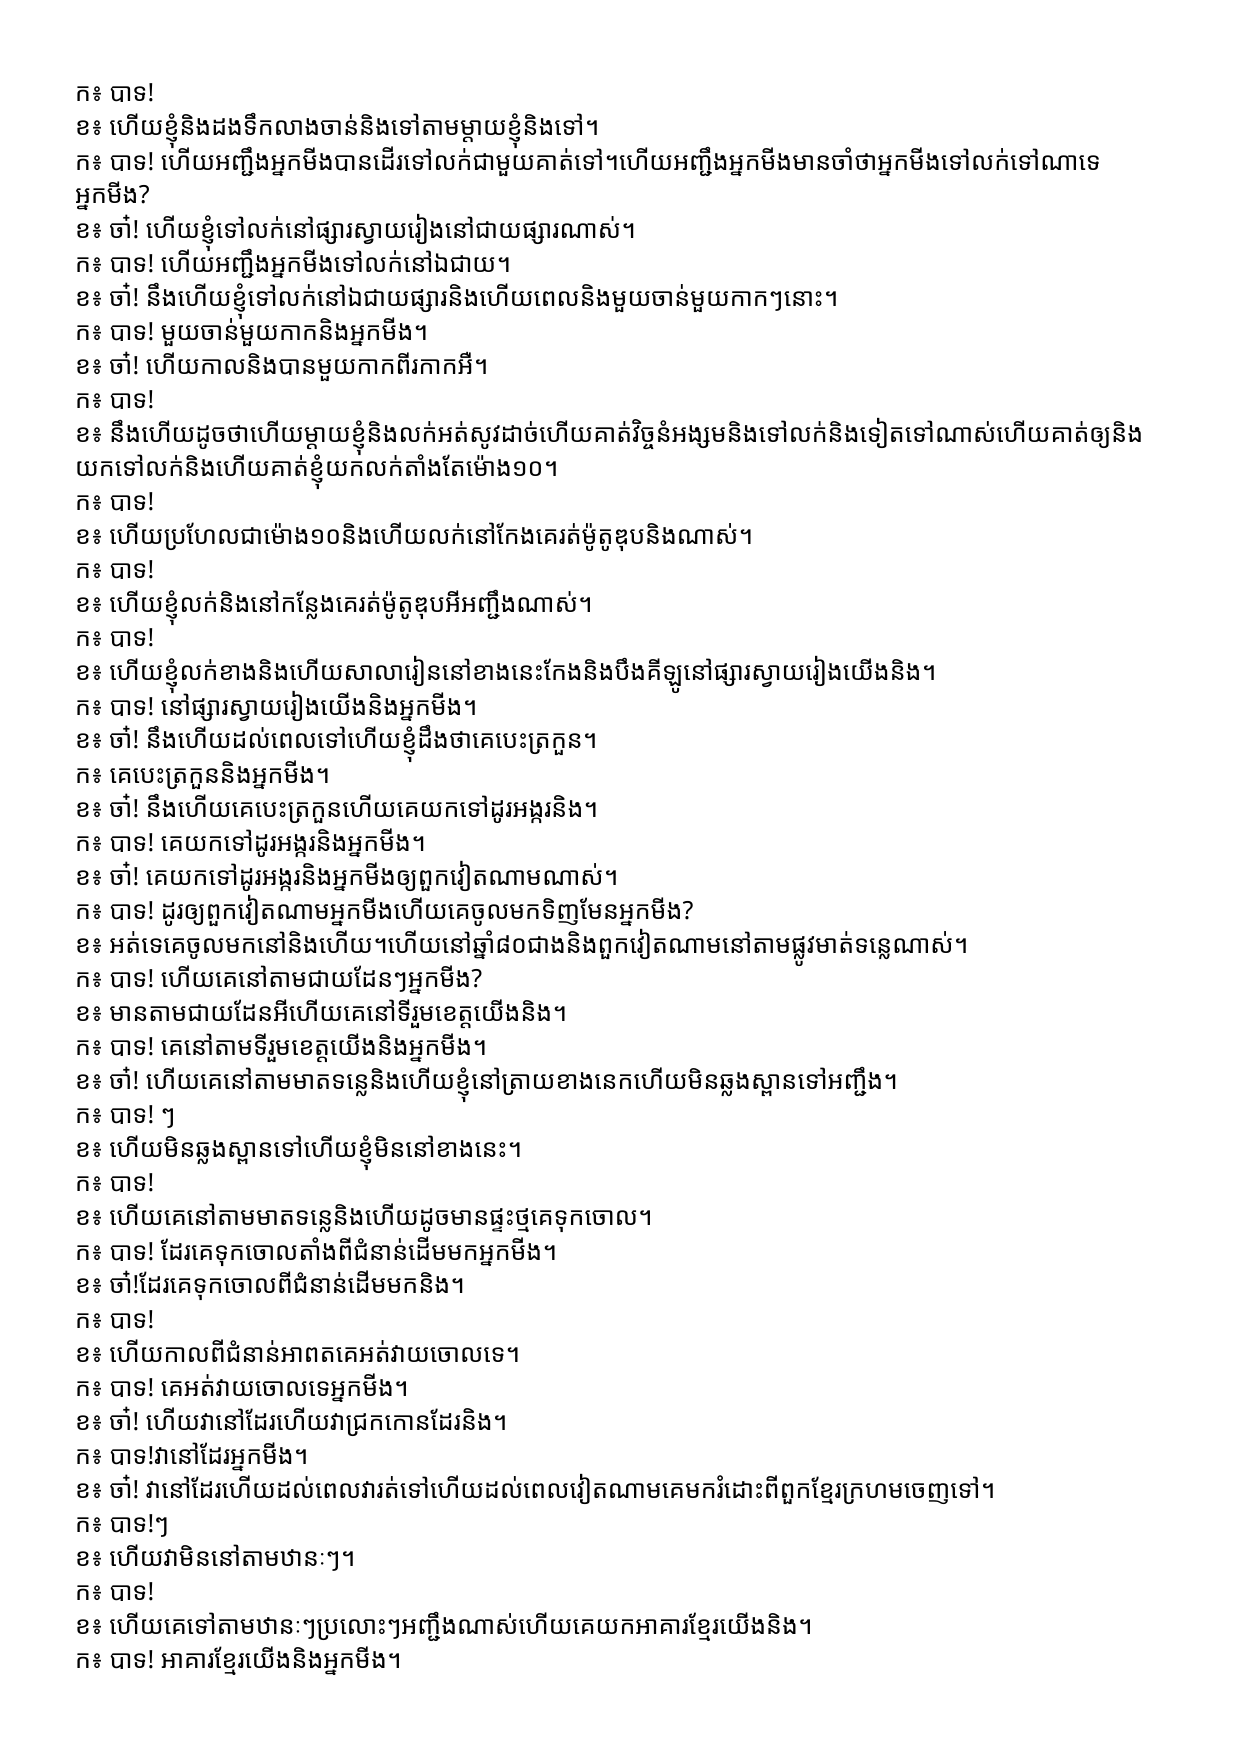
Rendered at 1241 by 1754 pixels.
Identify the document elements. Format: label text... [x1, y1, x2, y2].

text ក៖ បាទ! [75, 620, 1165, 654]
text ក៖ បាទ!ៗ [75, 1506, 1165, 1540]
text ក៖ បាទ! [75, 552, 1165, 586]
text ខ៖ ចា៎! នឹងហើយគេបេះត្រកួនហើយគេយកទៅដូរអង្ករនិង។ [75, 790, 1165, 824]
text ក៖ បាទ! ហើយគេនៅតាមជាយដែនៗអ្នកមីង? [75, 961, 1165, 995]
text ខ៖ ហើយខ្ញុំនិងដងទឹកលាងចាន់និងទៅតាមម្ដាយខ្ញុំនិងទៅ។ [75, 109, 1165, 143]
text ខ៖ នឹងហើយដូចថាហើយម្ដាយខ្ញុំនិងលក់អត់សូវដាច់ហើយគាត់វិច្ចនំអង្សមនិងទៅលក់និងទៀតទៅណាស់ហើយគាត់ឲ្យនិងយកទៅលក់និងហើយគាត់ខ្ញុំយកលក់តាំងតែម៉ោង១០។ [75, 416, 1165, 484]
text ខ៖ ចា៎! ហើយគេនៅតាមមាតទន្លេនិងហើយខ្ញុំនៅត្រាយខាងនេកហើយមិនឆ្លងស្ពានទៅអញ្ជឹង។ [75, 1063, 1165, 1097]
text ខ៖ ហើយគេទៅតាមឋានៈៗប្រលោះៗអញ្ជឹងណាស់ហើយគេយកអាគារខ្មែរយើងនិង។ [75, 1608, 1165, 1642]
text ក៖ បាទ! [75, 484, 1165, 518]
text ខ៖​ ចា៎!ដែរគេទុកចោលពីជំនាន់ដើមមកនិង។ [75, 1267, 1165, 1301]
text ខ៖ ហើយវាមិននៅតាមឋានៈៗ។ [75, 1540, 1165, 1574]
text ក៖ បាទ! អាគារខ្មែរយើងនិងអ្នកមីង។ [75, 1642, 1165, 1676]
text ខ៖ ចា៎! ហើយវានៅដែរហើយវាជ្រកកោនដែរនិង។ [75, 1403, 1165, 1437]
text ខ៖ ហើយមិនឆ្លងស្ពានទៅហើយខ្ញុំមិននៅខាងនេះ។ [75, 1131, 1165, 1165]
text ក៖ បាទ! គេនៅតាមទីរួមខេត្តយើងនិងអ្នកមីង។ [75, 1029, 1165, 1063]
text ខ៖ ហើយកាលពីជំនាន់អាពតគេអត់វាយចោលទេ។ [75, 1335, 1165, 1369]
text ក៖ បាទ! [75, 75, 1165, 109]
text ក៖ បាទ! ហើយអញ្ជឹងអ្នកមីងទៅលក់នៅឯជាយ។ [75, 245, 1165, 279]
text ក៖ បាទ! ដែរគេទុកចោលតាំងពីជំនាន់ដើមមកអ្នកមីង។ [75, 1233, 1165, 1267]
text ក៖ បាទ! ​ [75, 1574, 1165, 1608]
text ក៖ បាទ! ហើយអញ្ជឹងអ្នកមីងបានដើរទៅលក់ជាមួយគាត់ទៅ។ហើយអញ្ជឹងអ្នកមីងមានចាំថាអ្នកមីងទៅលក់ទៅណាទេអ្នកមីង? [75, 143, 1165, 211]
text ខ៖​ ចា៎! វានៅដែរហើយដល់ពេលវារត់ទៅហើយដល់ពេលវៀតណាមគេមករំដោះពីពួកខ្មែរក្រហមចេញទៅ។ [75, 1472, 1165, 1506]
text ខ៖ ចា៎! នឹងហើយដល់ពេលទៅហើយខ្ញុំដឹងថាគេបេះត្រកួន។ [75, 722, 1165, 756]
text ខ៖ មានតាមជាយដែនអីហើយគេនៅទីរួមខេត្តយើងនិង។ [75, 995, 1165, 1029]
text ក៖ បាទ! នៅផ្សារស្វាយរៀងយើងនិងអ្នកមីង។ [75, 688, 1165, 722]
text ក៖ បាទ! [75, 1165, 1165, 1199]
text ក៖ បាទ!​​វានៅដែរអ្នកមីង។ [75, 1437, 1165, 1472]
text ក៖ បាទ! គេអត់វាយចោលទេអ្នកមីង។ [75, 1369, 1165, 1403]
text ក៖ បាទ! ៗ [75, 1097, 1165, 1131]
text ក៖ បាទ! [75, 382, 1165, 416]
text ក៖ បាទ! ដូរឲ្យពួកវៀតណាមអ្នកមីងហើយគេចូលមកទិញមែនអ្នកមីង? [75, 892, 1165, 927]
text ខ៖​​ ចា៎! គេយកទៅដូរអង្ករនិងអ្នកមីងឲ្យពួកវៀតណាមណាស់។ [75, 858, 1165, 892]
text ខ៖ ហើយប្រហែលជាម៉ោង១០និងហើយលក់នៅកែងគេរត់ម៉ូតូឌុបនិងណាស់។ [75, 518, 1165, 552]
text ខ៖ ហើយខ្ញុំលក់និងនៅកន្លែងគេរត់ម៉ូតូឌុបអីអញ្ជឹងណាស់។ [75, 586, 1165, 620]
text ក៖ បាទ! គេយកទៅដូរអង្ករនិងអ្នកមីង។ [75, 824, 1165, 858]
text ខ៖ ហើយគេនៅតាមមាតទន្លេនិងហើយដូចមានផ្ទះថ្មគេទុកចោល។ [75, 1199, 1165, 1233]
text ខ៖ អត់ទេគេចូលមកនៅនិងហើយ។ហើយនៅឆ្នាំ៨០ជាងនិងពួកវៀតណាមនៅតាមផ្លូវមាត់ទន្លេណាស់។ [75, 927, 1165, 961]
text ក៖ បាទ! មួយចាន់មួយកាកនិងអ្នកមីង។ [75, 313, 1165, 347]
text ខ៖ ចា៎! ហើយកាលនិងបានមួយកាកពីរកាកអឺ។ [75, 347, 1165, 382]
text ខ៖ ចា៎! នឹងហើយខ្ញុំទៅលក់នៅឯជាយផ្សារនិងហើយពេលនិងមួយចាន់មួយកាកៗ​នោះ។ [75, 279, 1165, 313]
text ក៖ បាទ! [75, 1301, 1165, 1335]
text ខ៖ ហើយខ្ញុំលក់ខាងនិងហើយសាលារៀននៅខាងនេះកែងនិងបឹងគីឡូនៅផ្សារស្វាយរៀងយើងនិង។ [75, 654, 1165, 688]
text ខ៖ ចា៎! ហើយខ្ញុំទៅលក់នៅផ្សារស្វាយរៀងនៅជាយផ្សារណាស់។ [75, 211, 1165, 245]
text ក៖ គេបេះត្រកួននិងអ្នកមីង។ [75, 756, 1165, 790]
